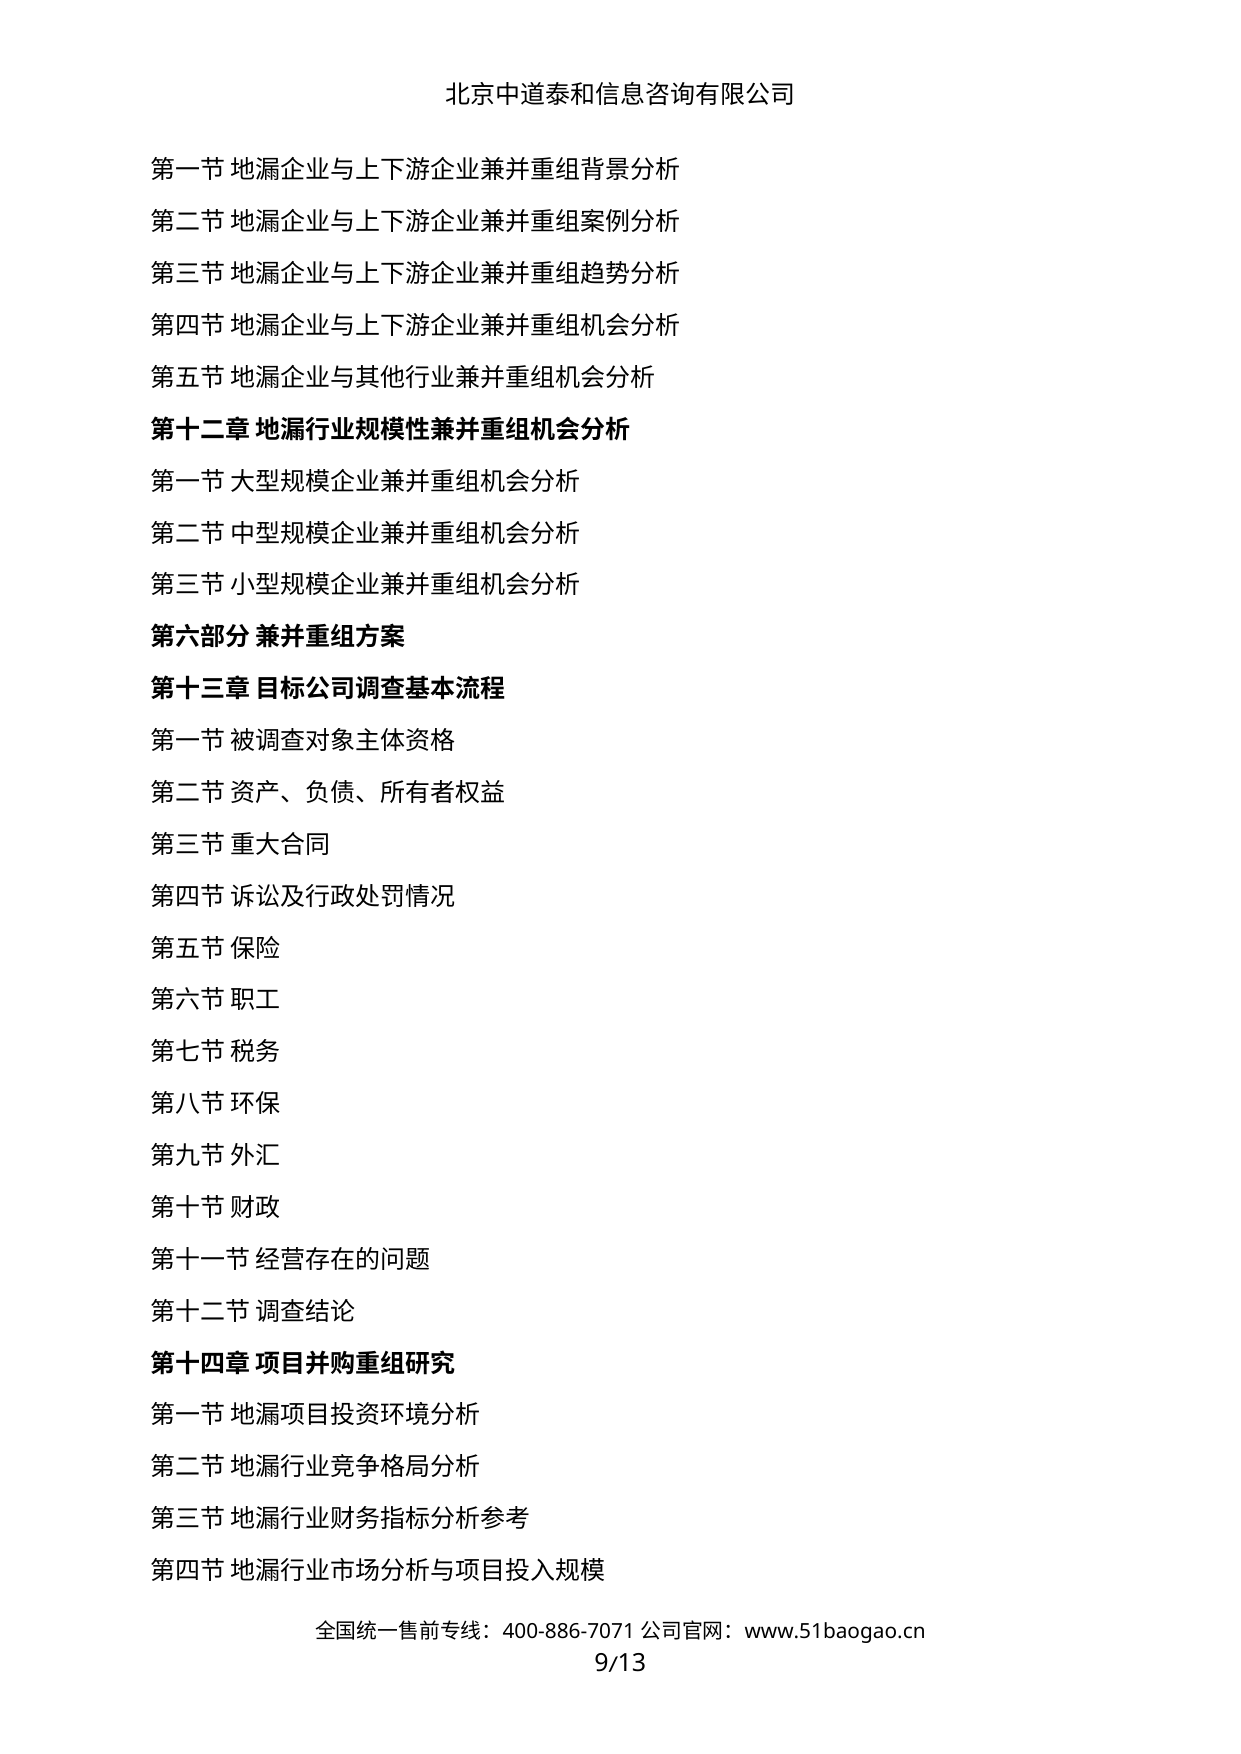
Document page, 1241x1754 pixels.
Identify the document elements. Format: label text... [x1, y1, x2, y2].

text 第十节 财政 [150, 1187, 1090, 1224]
text 第七节 税务 [150, 1032, 1090, 1068]
text 第二节 地漏行业竞争格局分析 [150, 1447, 1090, 1483]
text 第三节 地漏行业财务指标分析参考 [150, 1499, 1090, 1535]
text 第十二章 地漏行业规模性兼并重组机会分析 [150, 409, 1090, 446]
text 第三节 小型规模企业兼并重组机会分析 [150, 565, 1090, 601]
text 第二节 中型规模企业兼并重组机会分析 [150, 513, 1090, 549]
text 第十四章 项目并购重组研究 [150, 1343, 1090, 1379]
text 第二节 资产、负债、所有者权益 [150, 772, 1090, 809]
text 第一节 地漏项目投资环境分析 [150, 1395, 1090, 1431]
text 第一节 地漏企业与上下游企业兼并重组背景分析 [150, 150, 1090, 186]
text 第八节 环保 [150, 1084, 1090, 1120]
text 第六节 职工 [150, 980, 1090, 1016]
text 第十一节 经营存在的问题 [150, 1239, 1090, 1276]
text 第四节 地漏行业市场分析与项目投入规模 [150, 1551, 1090, 1587]
text 第四节 地漏企业与上下游企业兼并重组机会分析 [150, 306, 1090, 342]
text 第二节 地漏企业与上下游企业兼并重组案例分析 [150, 202, 1090, 238]
text 第一节 大型规模企业兼并重组机会分析 [150, 461, 1090, 497]
text 第一节 被调查对象主体资格 [150, 721, 1090, 757]
text 第三节 地漏企业与上下游企业兼并重组趋势分析 [150, 254, 1090, 290]
text 第十三章 目标公司调查基本流程 [150, 669, 1090, 705]
text 第九节 外汇 [150, 1136, 1090, 1172]
text 第五节 地漏企业与其他行业兼并重组机会分析 [150, 357, 1090, 394]
text 第三节 重大合同 [150, 824, 1090, 861]
text 第十二节 调查结论 [150, 1291, 1090, 1327]
text 第四节 诉讼及行政处罚情况 [150, 876, 1090, 912]
text 第五节 保险 [150, 928, 1090, 964]
text 第六部分 兼并重组方案 [150, 617, 1090, 653]
